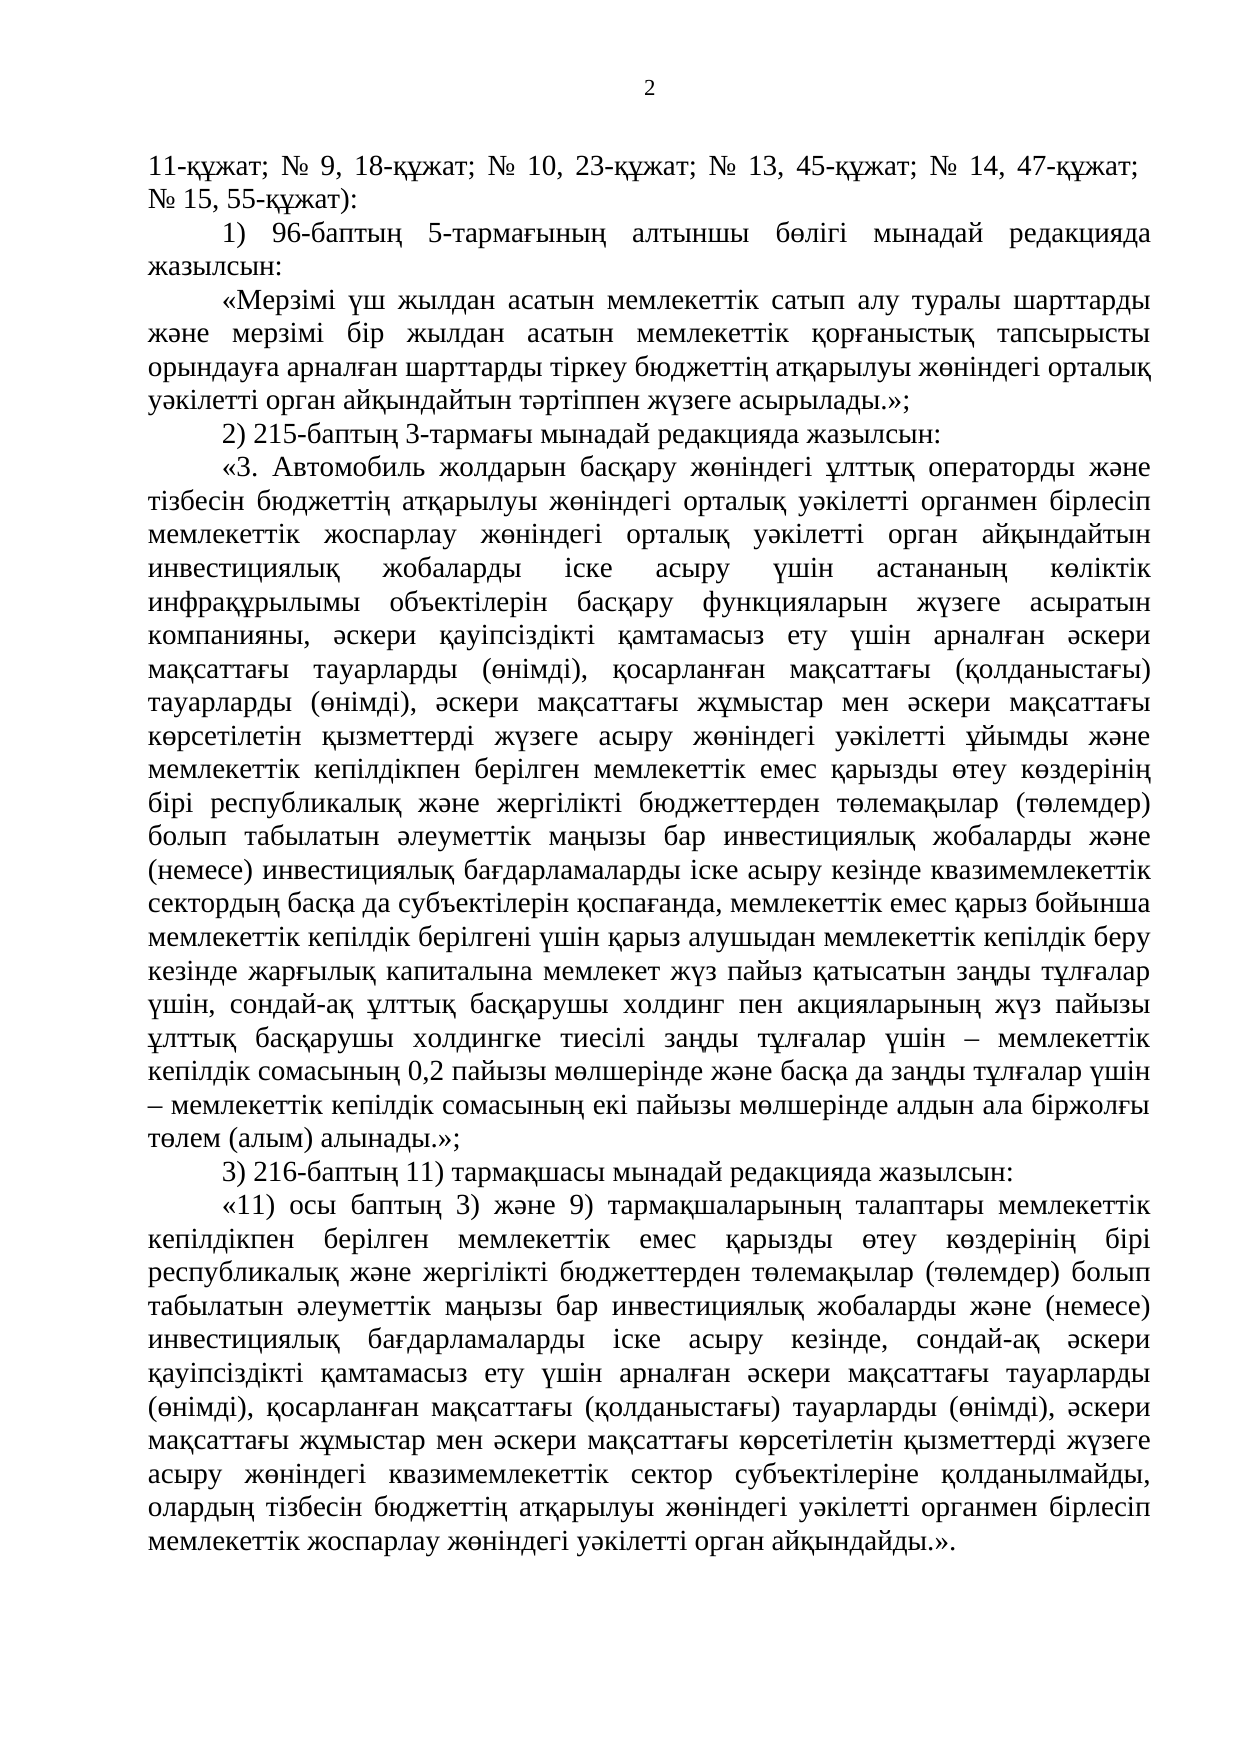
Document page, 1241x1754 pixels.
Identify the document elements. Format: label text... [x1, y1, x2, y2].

text 3) 216-баптың 11) тармақшасы мынадай редакцияда жазылсын: [148, 1154, 1152, 1187]
text «3. Автомобиль жолдарын басқару жөніндегі ұлттық операторды және тізбесін бюджеттің атқарылуы жөніндегі орталық уәкілетті органмен бірлесіп мемлекеттік жоспарлау жөніндегі орталық уәкілетті орган айқындайтын инвестициялық жобаларды іске асыру үшін астананың көліктік инфрақұрылымы объектілерін басқару функцияларын жүзеге асыратын компанияны, әскери қауіпсіздікті қамтамасыз ету үшін арналған əскери мақсаттағы тауарларды (өнімді), қосарланған мақсаттағы (қолданыстағы) тауарларды (өнімді), әскери мақсаттағы жұмыстар мен әскери мақсаттағы көрсетілетін қызметтерді жүзеге асыру жөніндегі уәкілетті ұйымды және мемлекеттік кепілдікпен берілген мемлекеттік емес қарызды өтеу көздерінің бірі республикалық және жергілікті бюджеттерден төлемақылар (төлемдер) болып табылатын әлеуметтік маңызы бар инвестициялық жобаларды және (немесе) инвестициялық бағдарламаларды іске асыру кезінде квазимемлекеттік сектордың басқа да субъектілерін қоспағанда, мемлекеттік емес қарыз бойынша мемлекеттік кепілдік берілгені үшін қарыз алушыдан мемлекеттік кепілдік беру кезінде жарғылық капиталына мемлекет жүз пайыз қатысатын заңды тұлғалар үшін, сондай-ақ ұлттық басқарушы холдинг пен акцияларының жүз пайызы ұлттық басқарушы холдингке тиесілі заңды тұлғалар үшін – мемлекеттік кепілдік сомасының 0,2 пайызы мөлшерінде және басқа да заңды тұлғалар үшін – мемлекеттік кепілдік сомасының екі пайызы мөлшерінде алдын ала біржолғы төлем (алым) алынады.»; [148, 449, 1152, 1154]
text 2) 215-баптың 3-тармағы мынадай редакцияда жазылсын: [148, 416, 1152, 449]
text «Мерзімі үш жылдан асатын мемлекеттік сатып алу туралы шарттарды және мерзімі бір жылдан асатын мемлекеттік қорғаныстық тапсырысты орындауға арналған шарттарды тіркеу бюджеттің атқарылуы жөніндегі орталық уәкілетті орган айқындайтын тәртіппен жүзеге асырылады.»; [148, 282, 1152, 416]
text 1) 96-баптың 5-тармағының алтыншы бөлігі мынадай редакцияда жазылсын: [148, 215, 1152, 282]
text «11) осы баптың 3) және 9) тармақшаларының талаптары мемлекеттік кепілдікпен берілген мемлекеттік емес қарызды өтеу көздерінің бірі республикалық және жергілікті бюджеттерден төлемақылар (төлемдер) болып табылатын әлеуметтік маңызы бар инвестициялық жобаларды және (немесе) инвестициялық бағдарламаларды іске асыру кезінде, сондай-ақ әскери қауіпсіздікті қамтамасыз ету үшін арналған əскери мақсаттағы тауарларды (өнімді), қосарланған мақсаттағы (қолданыстағы) тауарларды (өнімді), әскери мақсаттағы жұмыстар мен әскери мақсаттағы көрсетілетін қызметтерді жүзеге асыру жөніндегі квазимемлекеттік сектор субъектілеріне қолданылмайды, олардың тізбесін бюджеттiң атқарылуы жөнiндегi уәкiлеттi органмен бірлесіп мемлекеттiк жоспарлау жөнiндегi уәкiлеттi орган айқындайды.». [148, 1187, 1152, 1556]
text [148, 148, 1152, 215]
